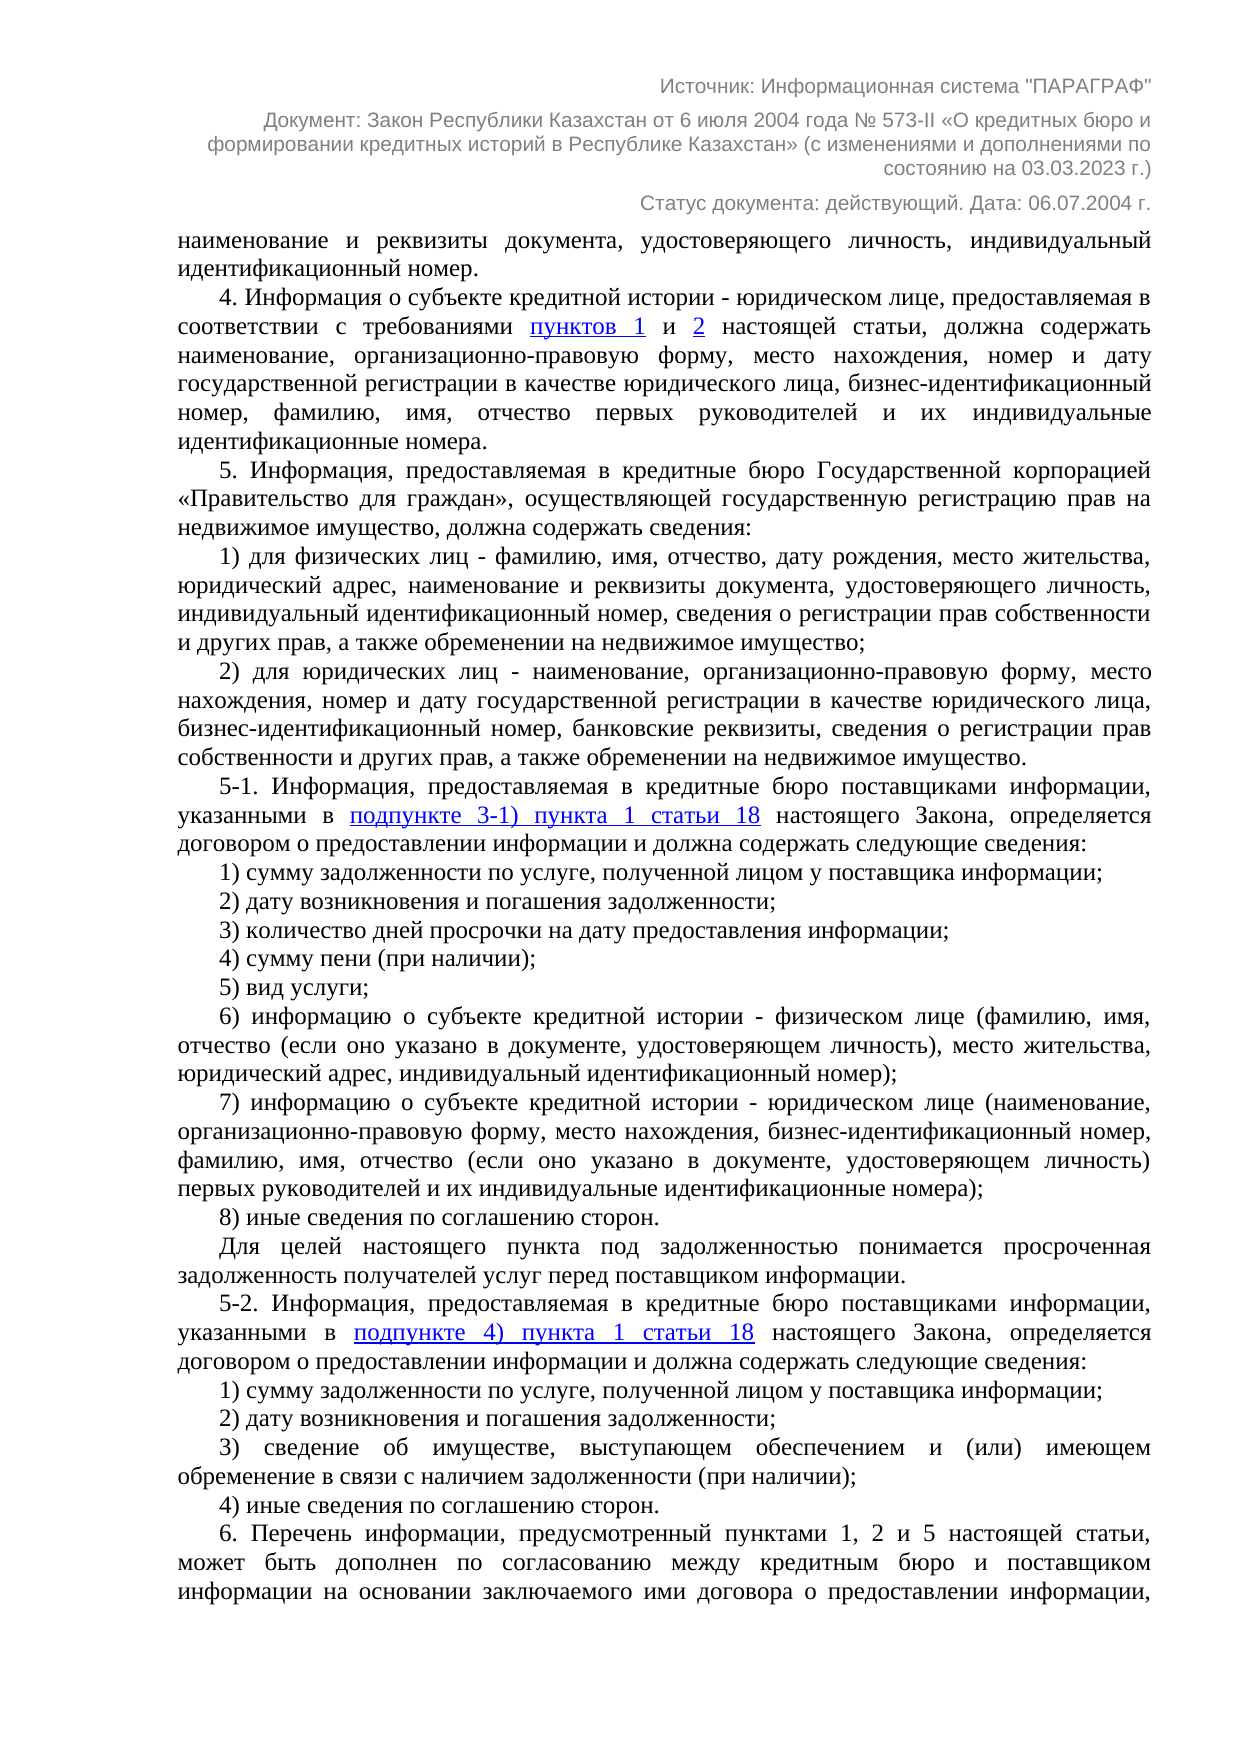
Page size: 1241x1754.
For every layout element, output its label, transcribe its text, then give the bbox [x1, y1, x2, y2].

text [177, 1518, 1152, 1605]
text 1) сумму задолженности по услуге, полученной лицом у поставщика информации; [177, 857, 1152, 886]
text 7) информацию о субъекте кредитной истории - юридическом лице (наименование, организационно-правовую форму, место нахождения, бизнес-идентификационный номер, фамилию, имя, отчество (если оно указано в документе, удостоверяющем личность) первых руководителей и их индивидуальные идентификационные номера); [177, 1087, 1152, 1202]
text 1) для физических лиц - фамилию, имя, отчество, дату рождения, место жительства, юридический адрес, наименование и реквизиты документа, удостоверяющего личность, индивидуальный идентификационный номер, сведения о регистрации прав собственности и других прав, а также обременении на недвижимое имущество; [177, 541, 1152, 656]
text Для целей настоящего пункта под задолженностью понимается просроченная задолженность получателей услуг перед поставщиком информации. [177, 1231, 1152, 1288]
text 6) информацию о субъекте кредитной истории - физическом лице (фамилию, имя, отчество (если оно указано в документе, удостоверяющем личность), место жительства, юридический адрес, индивидуальный идентификационный номер); [177, 1001, 1152, 1087]
text 2) дату возникновения и погашения задолженности; [177, 1403, 1152, 1432]
text 5-2. Информация, предоставляемая в кредитные бюро поставщиками информации, указанными в подпункте 4) пункта 1 статьи 18 настоящего Закона, определяется договором о предоставлении информации и должна содержать следующие сведения: [177, 1288, 1152, 1375]
text 4) иные сведения по соглашению сторон. [177, 1490, 1152, 1518]
text 1) сумму задолженности по услуге, полученной лицом у поставщика информации; [177, 1375, 1152, 1403]
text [177, 225, 1152, 282]
text 5-1. Информация, предоставляемая в кредитные бюро поставщиками информации, указанными в подпункте 3-1) пункта 1 статьи 18 настоящего Закона, определяется договором о предоставлении информации и должна содержать следующие сведения: [177, 771, 1152, 857]
text 4) сумму пени (при наличии); [177, 943, 1152, 972]
text 2) дату возникновения и погашения задолженности; [177, 886, 1152, 915]
text 5) вид услуги; [177, 972, 1152, 1001]
text 4. Информация о субъекте кредитной истории - юридическом лице, предоставляемая в соответствии с требованиями пунктов 1 и 2 настоящей статьи, должна содержать наименование, организационно-правовую форму, место нахождения, номер и дату государственной регистрации в качестве юридического лица, бизнес-идентификационный номер, фамилию, имя, отчество первых руководителей и их индивидуальные идентификационные номера. [177, 282, 1152, 455]
text 8) иные сведения по соглашению сторон. [177, 1202, 1152, 1231]
text 3) количество дней просрочки на дату предоставления информации; [177, 915, 1152, 943]
text 5. Информация, предоставляемая в кредитные бюро Государственной корпорацией «Правительство для граждан», осуществляющей государственную регистрацию прав на недвижимое имущество, должна содержать сведения: [177, 455, 1152, 541]
text 2) для юридических лиц - наименование, организационно-правовую форму, место нахождения, номер и дату государственной регистрации в качестве юридического лица, бизнес-идентификационный номер, банковские реквизиты, сведения о регистрации прав собственности и других прав, а также обременении на недвижимое имущество. [177, 656, 1152, 771]
text 3) сведение об имуществе, выступающем обеспечением и (или) имеющем обременение в связи с наличием задолженности (при наличии); [177, 1432, 1152, 1490]
